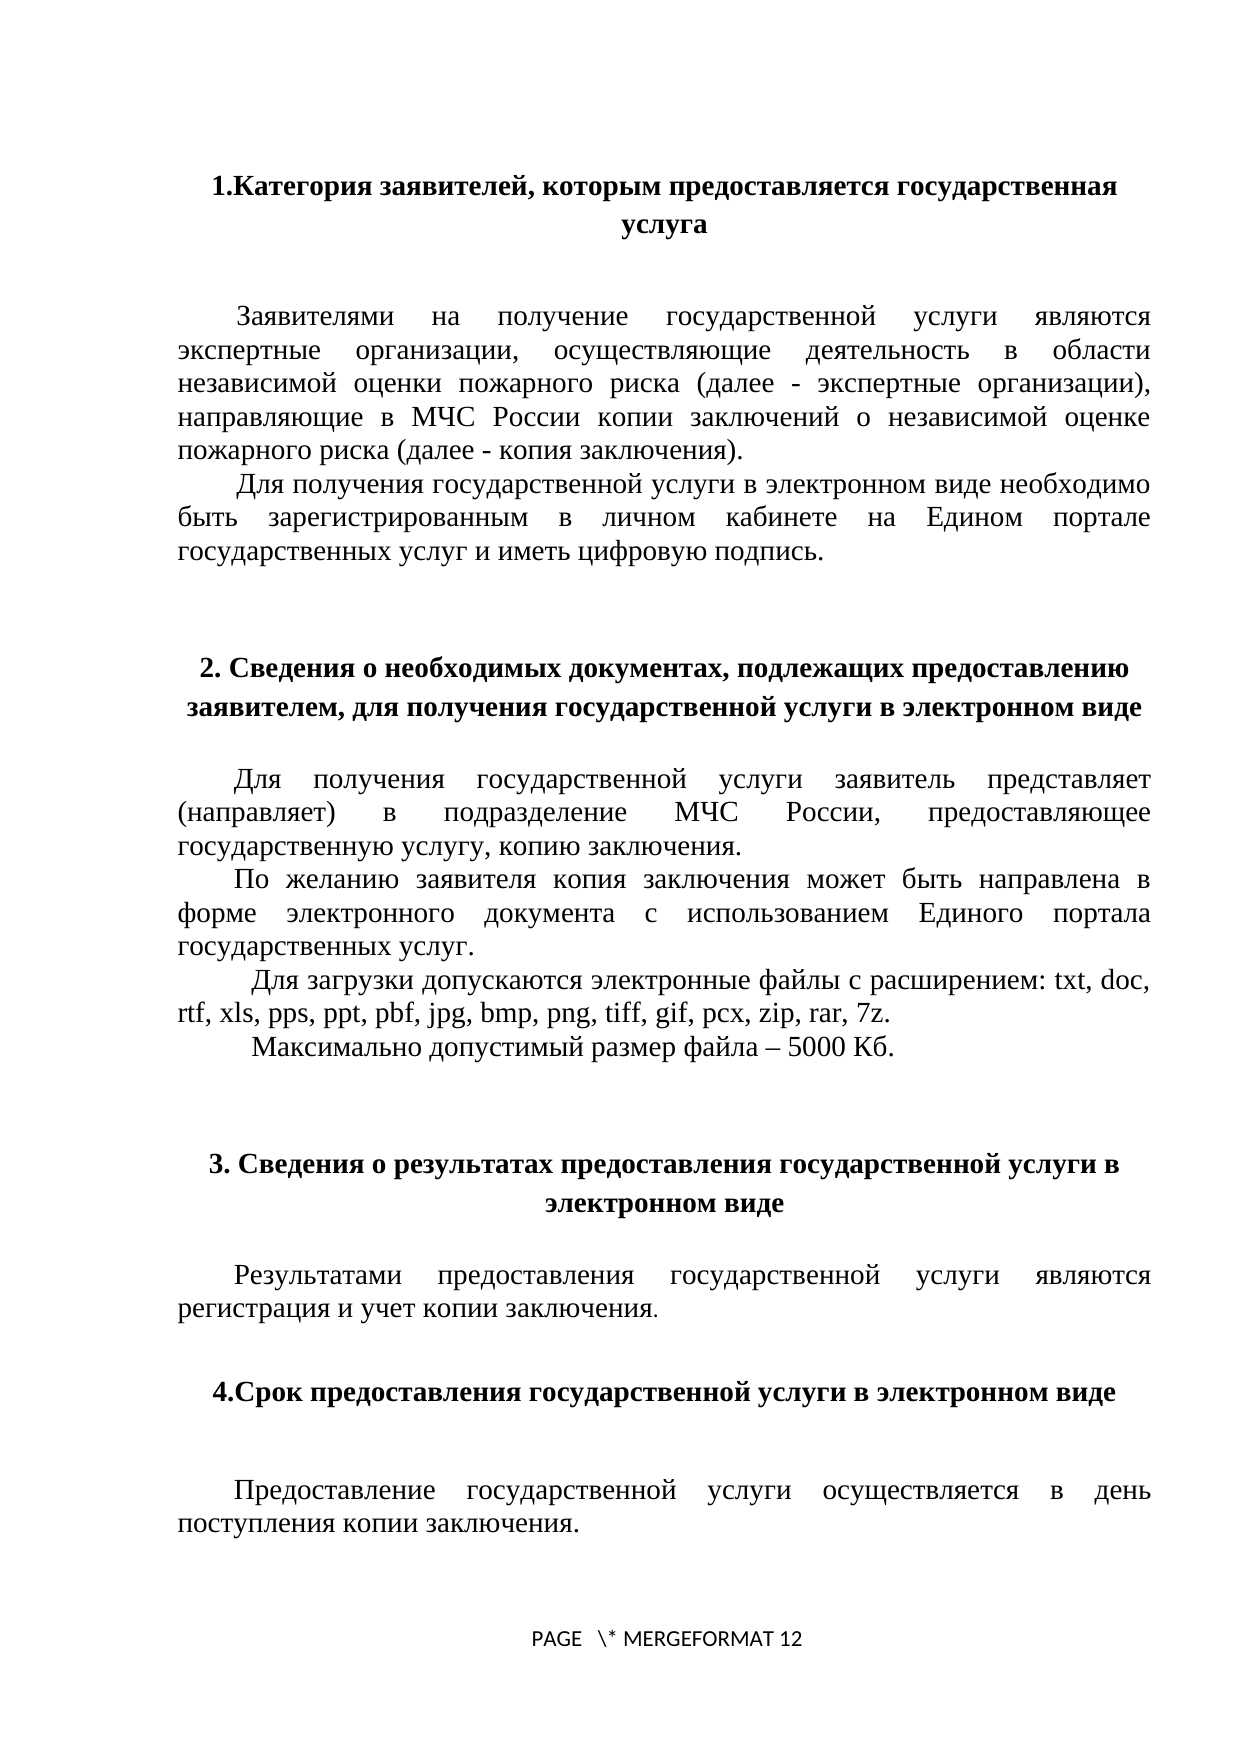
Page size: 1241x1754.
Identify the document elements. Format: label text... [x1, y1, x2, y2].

text Для получения государственной услуги в электронном виде необходимо быть зарегистрированным в личном кабинете на Едином портале государственных услуг и иметь цифровую подпись. [177, 466, 1152, 567]
text Для получения государственной услуги заявитель представляет (направляет) в подразделение МЧС России, предоставляющее государственную услугу, копию заключения. [177, 761, 1152, 861]
text Заявителями на получение государственной услуги являются экспертные организации, осуществляющие деятельность в области независимой оценки пожарного риска (далее - экспертные организации), направляющие в МЧС России копии заключений о независимой оценке пожарного риска (далее - копия заключения). [177, 298, 1152, 466]
text Максимально допустимый размер файла – 5000 Кб. [177, 1029, 1152, 1063]
text По желанию заявителя копия заключения может быть направлена в форме электронного документа с использованием Единого портала государственных услуг. [177, 861, 1152, 962]
subtitle 3. Сведения о результатах предоставления государственной услуги в электронном виде [177, 1146, 1152, 1218]
text Результатами предоставления государственной услуги являются регистрация и учет копии заключения. [177, 1257, 1152, 1324]
subtitle 1.Категория заявителей, которым предоставляется государственная услуга [177, 168, 1152, 240]
subtitle 4.Срок предоставления государственной услуги в электронном виде [177, 1374, 1152, 1407]
text Для загрузки допускаются электронные файлы с расширением: txt, doc, rtf, xls, pps, ppt, pbf, jpg, bmp, png, tiff, gif, pcx, zip, rar, 7z. [177, 962, 1152, 1029]
text Предоставление государственной услуги осуществляется в день поступления копии заключения. [177, 1472, 1152, 1539]
subtitle 2. Сведения о необходимых документах, подлежащих предоставлению заявителем, для получения государственной услуги в электронном виде [177, 650, 1152, 722]
